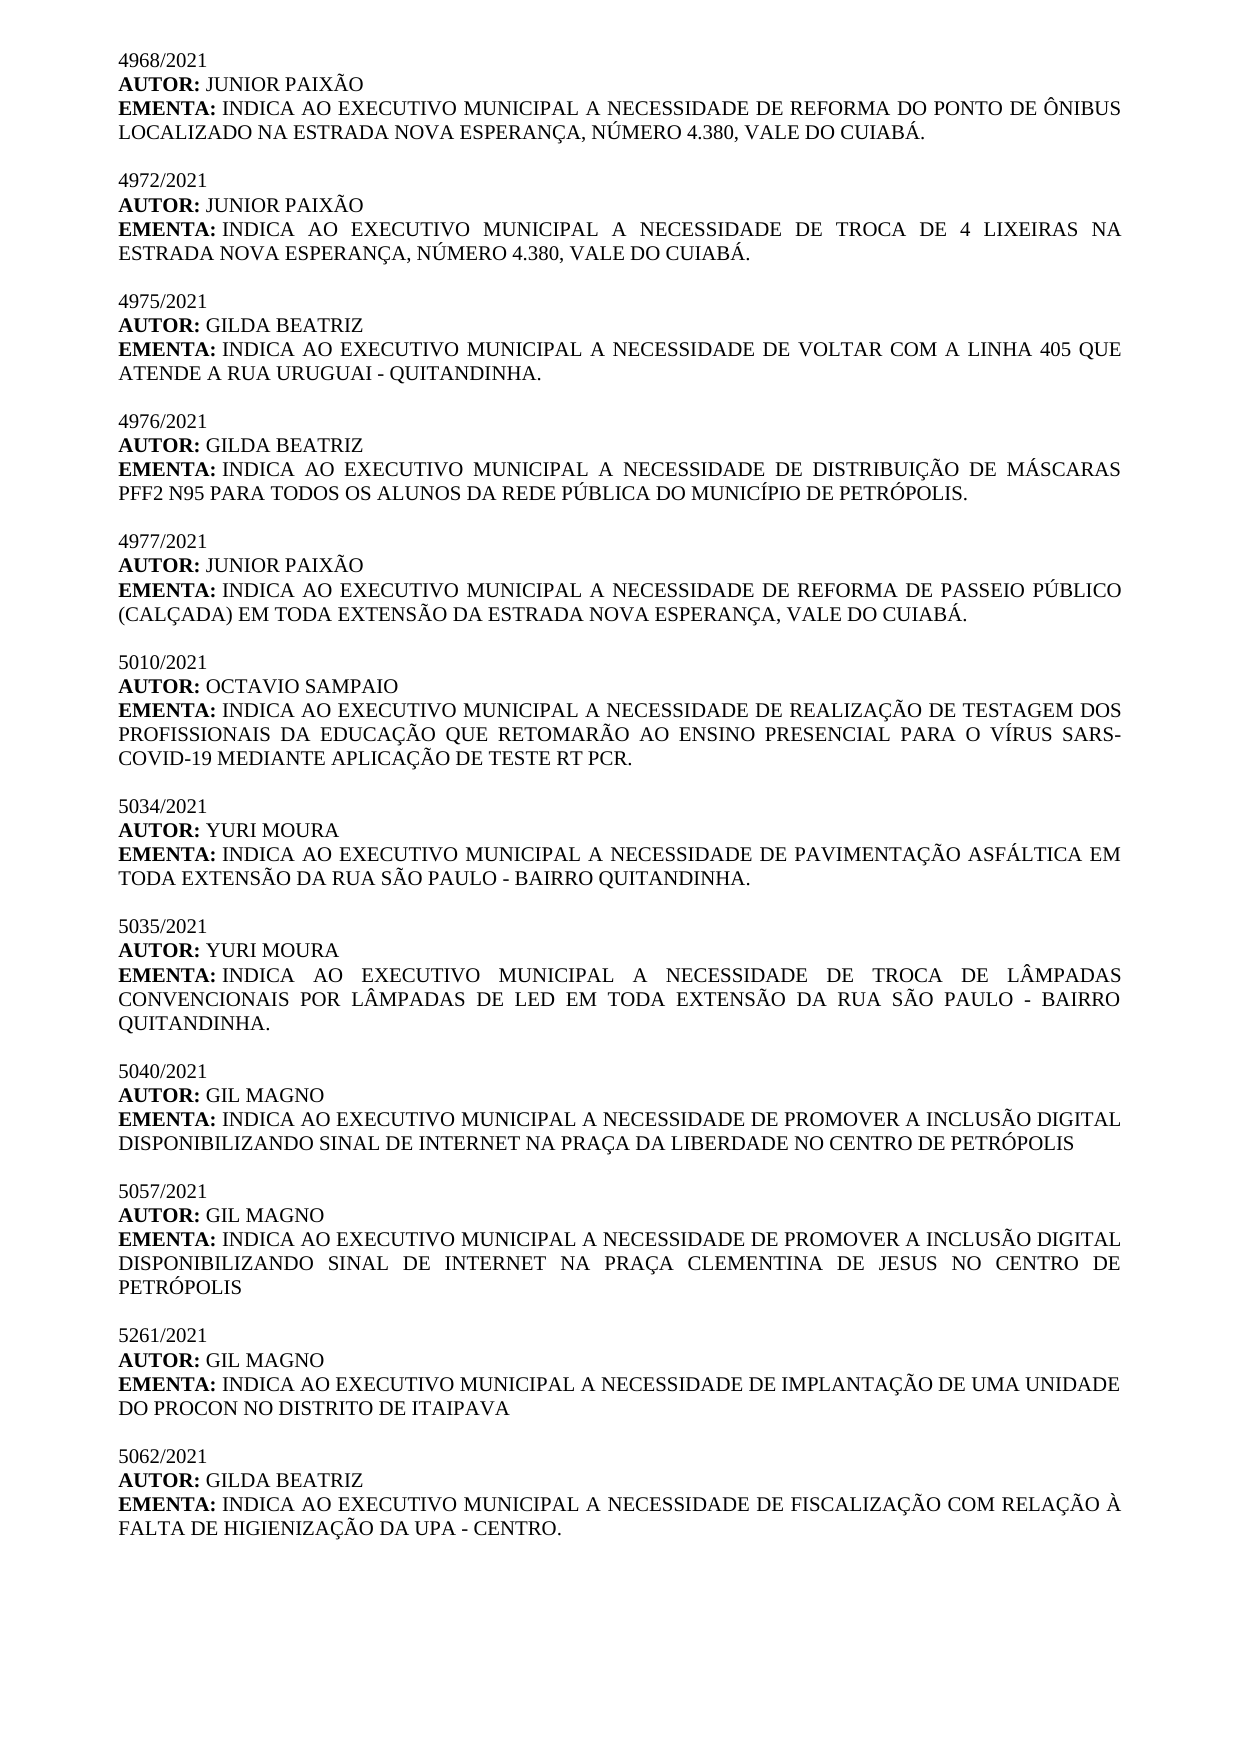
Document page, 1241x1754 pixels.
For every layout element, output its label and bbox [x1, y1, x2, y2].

table_header [118, 0, 1122, 1635]
